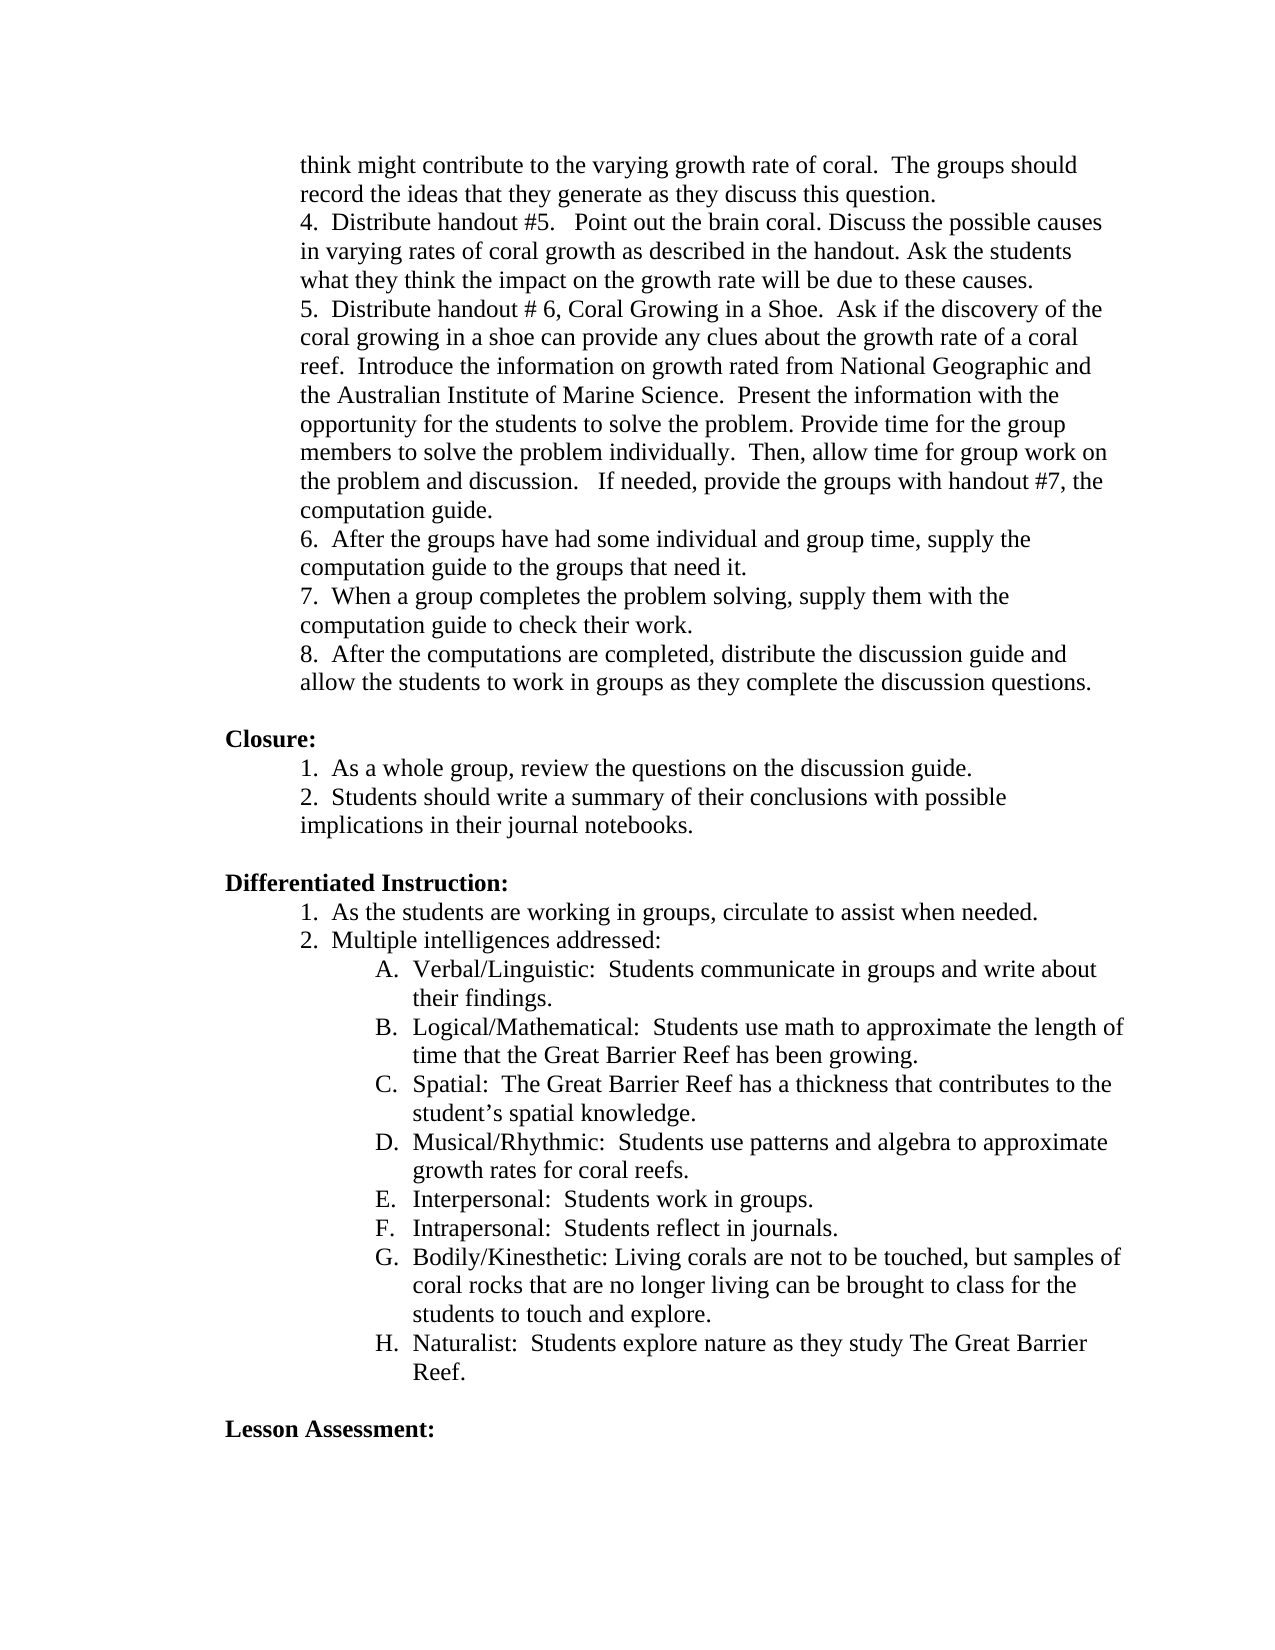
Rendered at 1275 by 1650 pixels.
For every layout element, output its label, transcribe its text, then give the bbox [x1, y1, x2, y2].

text 5. Distribute handout # 6, Coral Growing in a Shoe. Ask if the discovery of the coral growing in a shoe can provide any clues about the growth rate of a coral reef. Introduce the information on growth rated from National Geographic and the Australian Institute of Marine Science. Present the information with the opportunity for the students to solve the problem. Provide time for the group members to solve the problem individually. Then, allow time for group work on the problem and discussion. If needed, provide the groups with handout #7, the computation guide. [300, 294, 1125, 524]
text Lesson Assessment: [150, 1414, 1125, 1443]
list Spatial: The has a thickness that contributes to the student’s spatial knowledge. [375, 1069, 1125, 1127]
text 1. As the students are working in groups, circulate to assist when needed. [300, 897, 1125, 926]
text Closure: [150, 724, 1125, 753]
text 2. Multiple intelligences addressed: [300, 926, 1125, 954]
text 6. After the groups have had some individual and group time, supply the computation guide to the groups that need it. [300, 524, 1125, 581]
list Verbal/Linguistic: Students communicate in groups and write about their findings. [375, 954, 1125, 1012]
text Differentiated Instruction: [150, 868, 1125, 897]
list Naturalist: Students explore nature as they study The Great Barrier Reef. [375, 1328, 1125, 1386]
text 7. When a group completes the problem solving, supply them with the computation guide to check their work. [300, 581, 1125, 639]
list Musical/Rhythmic: Students use patterns and algebra to approximate growth rates for coral reefs. [375, 1127, 1125, 1184]
list Interpersonal: Students work in groups. [375, 1184, 1125, 1213]
list Bodily/Kinesthetic: Living corals are not to be touched, but samples of coral rocks that are no longer living can be brought to class for the students to touch and explore. [375, 1242, 1125, 1328]
text 2. Students should write a summary of their conclusions with possible implications in their journal notebooks. [300, 782, 1125, 839]
text 1. As a whole group, review the questions on the discussion guide. [300, 753, 1125, 782]
text 8. After the computations are completed, distribute the discussion guide and allow the students to work in groups as they complete the discussion questions. [300, 639, 1125, 696]
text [300, 150, 1125, 207]
list Logical/Mathematical: Students use math to approximate the length of time that the has been growing. [375, 1012, 1125, 1069]
list Intrapersonal: Students reflect in journals. [375, 1213, 1125, 1242]
text 4. Distribute handout #5. Point out the brain coral. Discuss the possible causes in varying rates of coral growth as described in the handout. Ask the students what they think the impact on the growth rate will be due to these causes. [300, 207, 1125, 294]
